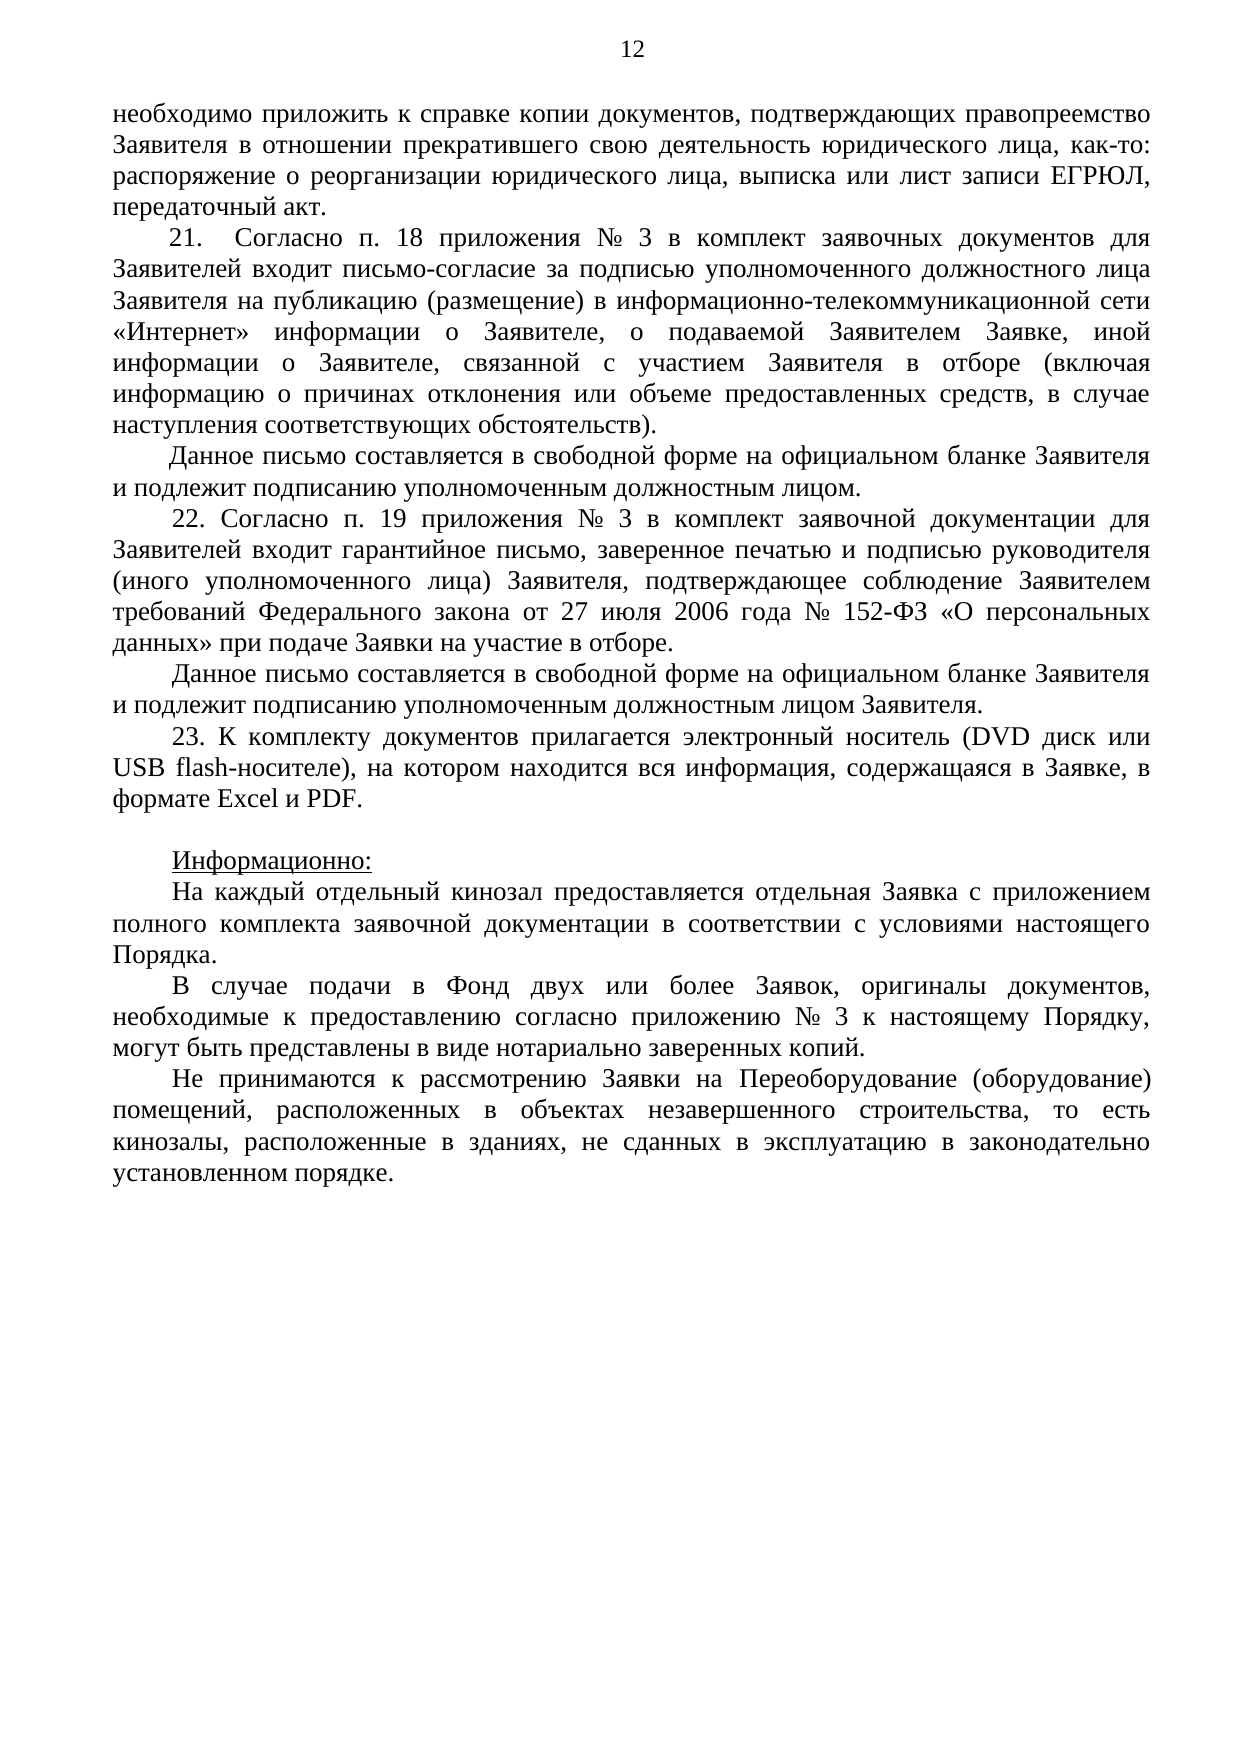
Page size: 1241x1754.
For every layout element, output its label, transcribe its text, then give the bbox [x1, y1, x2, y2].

text На каждый отдельный кинозал предоставляется отдельная Заявка с приложением полного комплекта заявочной документации в соответствии с условиями настоящего Порядка. [112, 876, 1152, 969]
text Не принимаются к рассмотрению Заявки на Переоборудование (оборудование) помещений, расположенных в объектах незавершенного строительства, то есть кинозалы, расположенные в зданиях, не сданных в эксплуатацию в законодательно установленном порядке. [112, 1062, 1152, 1187]
text В случае подачи в Фонд двух или более Заявок, оригиналы документов, необходимые к предоставлению согласно приложению № 3 к настоящему Порядку, могут быть представлены в виде нотариально заверенных копий. [112, 969, 1152, 1062]
text Информационно: [112, 844, 1152, 876]
text 21. Согласно п. 18 приложения № 3 в комплект заявочных документов для Заявителей входит письмо-согласие за подписью уполномоченного должностного лица Заявителя на публикацию (размещение) в информационно-телекоммуникационной сети «Интернет» информации о Заявителе, о подаваемой Заявителем Заявке, иной информации о Заявителе, связанной с участием Заявителя в отборе (включая информацию о причинах отклонения или объеме предоставленных средств, в случае наступления соответствующих обстоятельств). [112, 221, 1152, 439]
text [112, 97, 1152, 221]
text 22. Согласно п. 19 приложения № 3 в комплект заявочной документации для Заявителей входит гарантийное письмо, заверенное печатью и подписью руководителя (иного уполномоченного лица) Заявителя, подтверждающее соблюдение Заявителем требований Федерального закона от 27 июля 2006 года № 152-ФЗ «О персональных данных» при подаче Заявки на участие в отборе. [112, 502, 1152, 657]
text Данное письмо составляется в свободной форме на официальном бланке Заявителя и подлежит подписанию уполномоченным должностным лицом. [112, 439, 1152, 502]
text 23. К комплекту документов прилагается электронный носитель (DVD диск или USB flash-носителе), на котором находится вся информация, содержащаяся в Заявке, в формате Excel и PDF. [112, 720, 1152, 813]
text Данное письмо составляется в свободной форме на официальном бланке Заявителя и подлежит подписанию уполномоченным должностным лицом Заявителя. [112, 657, 1152, 720]
